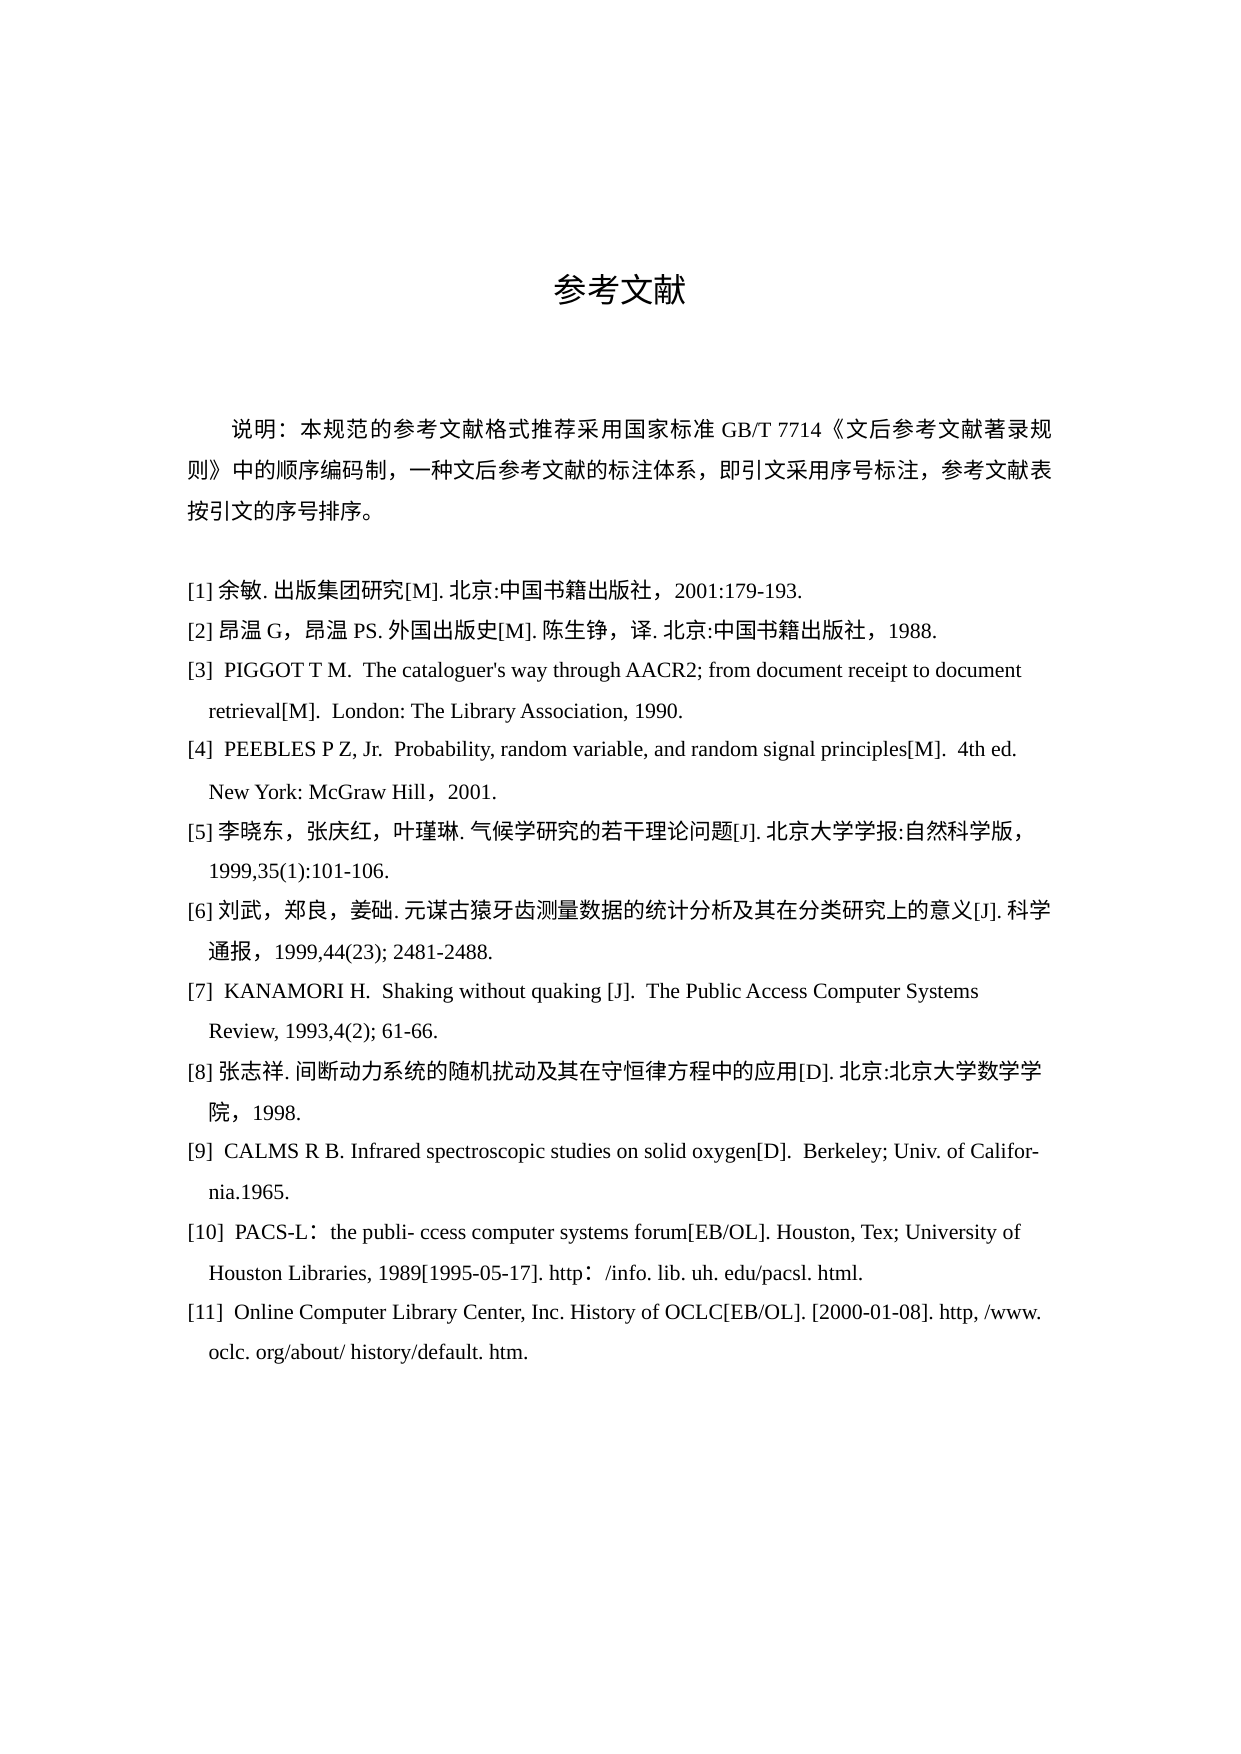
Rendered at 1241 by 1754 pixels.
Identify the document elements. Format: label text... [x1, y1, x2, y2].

text [4] PEEBLES P Z, Jr. Probability, random variable, and random signal principles[M]. 4th ed. New York: McGraw Hill，2001. [187, 733, 1053, 806]
text [3] PIGGOT T M. The cataloguer's way through AACR2; from document receipt to document retrieval[M]. London: The Library Association, 1990. [187, 653, 1053, 726]
text [7] KANAMORI H. Shaking without quaking [J]. The Public Access Computer Systems Review, 1993,4(2); 61-66. [187, 974, 1053, 1047]
subtitle 参考文献 [187, 256, 1053, 321]
text [10] PACS-L：the publi- ccess computer systems forum[EB/OL]. Houston, Tex; University of Houston Libraries, 1989[1995-05-17]. http：/info. lib. uh. edu/pacsl. html. [187, 1214, 1053, 1287]
text [1] 余敏. 出版集团研究[M]. 北京:中国书籍出版社，2001:179-193. [187, 572, 1053, 605]
text [6] 刘武，郑良，姜础. 元谋古猿牙齿测量数据的统计分析及其在分类研究上的意义[J]. 科学通报，1999,44(23); 2481-2488. [187, 893, 1053, 966]
text 说明：本规范的参考文献格式推荐采用国家标准GB/T 7714《文后参考文献著录规则》中的顺序编码制，一种文后参考文献的标注体系，即引文采用序号标注，参考文献表按引文的序号排序。 [187, 412, 1053, 526]
text [8] 张志祥. 间断动力系统的随机扰动及其在守恒律方程中的应用[D]. 北京:北京大学数学学院，1998. [187, 1053, 1053, 1127]
text [2] 昂温G，昂温 PS. 外国出版史[M]. 陈生铮，译. 北京:中国书籍出版社，1988. [187, 613, 1053, 645]
text [9] CALMS R B. Infrared spectroscopic studies on solid oxygen[D]. Berkeley; Univ. of Califor- nia.1965. [187, 1134, 1053, 1208]
text [11] Online Computer Library Center, Inc. History of OCLC[EB/OL]. [2000-01-08]. http, /www. oclc. org/about/ history/default. htm. [187, 1295, 1053, 1368]
text [5] 李晓东，张庆红，叶瑾琳. 气候学研究的若干理论问题[J]. 北京大学学报:自然科学版，1999,35(1):101-106. [187, 814, 1053, 887]
